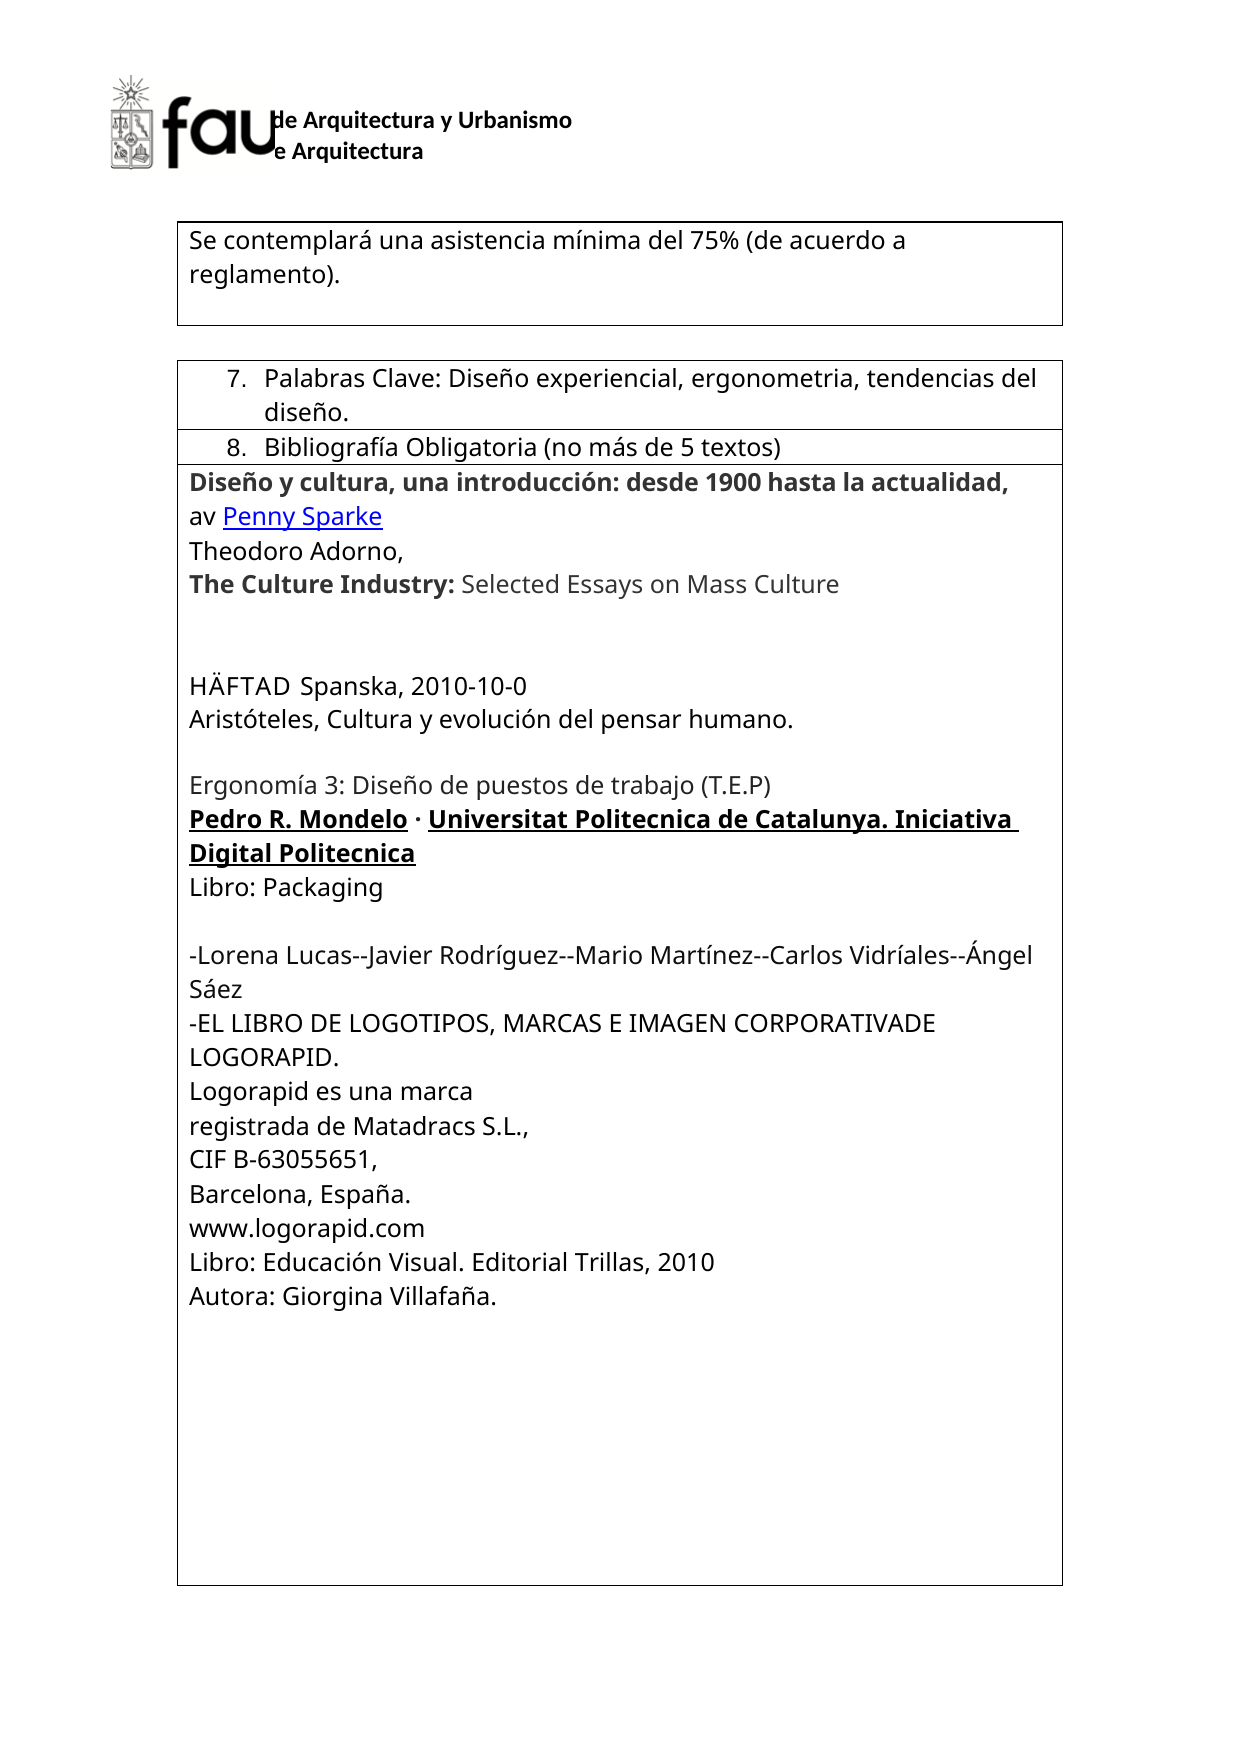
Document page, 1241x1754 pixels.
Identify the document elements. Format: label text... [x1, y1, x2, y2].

table_header Palabras Clave: Diseño experiencial, ergonometria, tendencias del diseño. [178, 361, 1062, 429]
table_cell La asignatura será aprobada con nota superior o igual a 4.0 (cuatro). Se contemplará una asistencia mínima del 75% (de acuerdo a reglamento). [178, 223, 1062, 324]
picture [109, 75, 275, 172]
table_cell Bibliografía Obligatoria (no más de 5 textos) [178, 430, 1062, 464]
